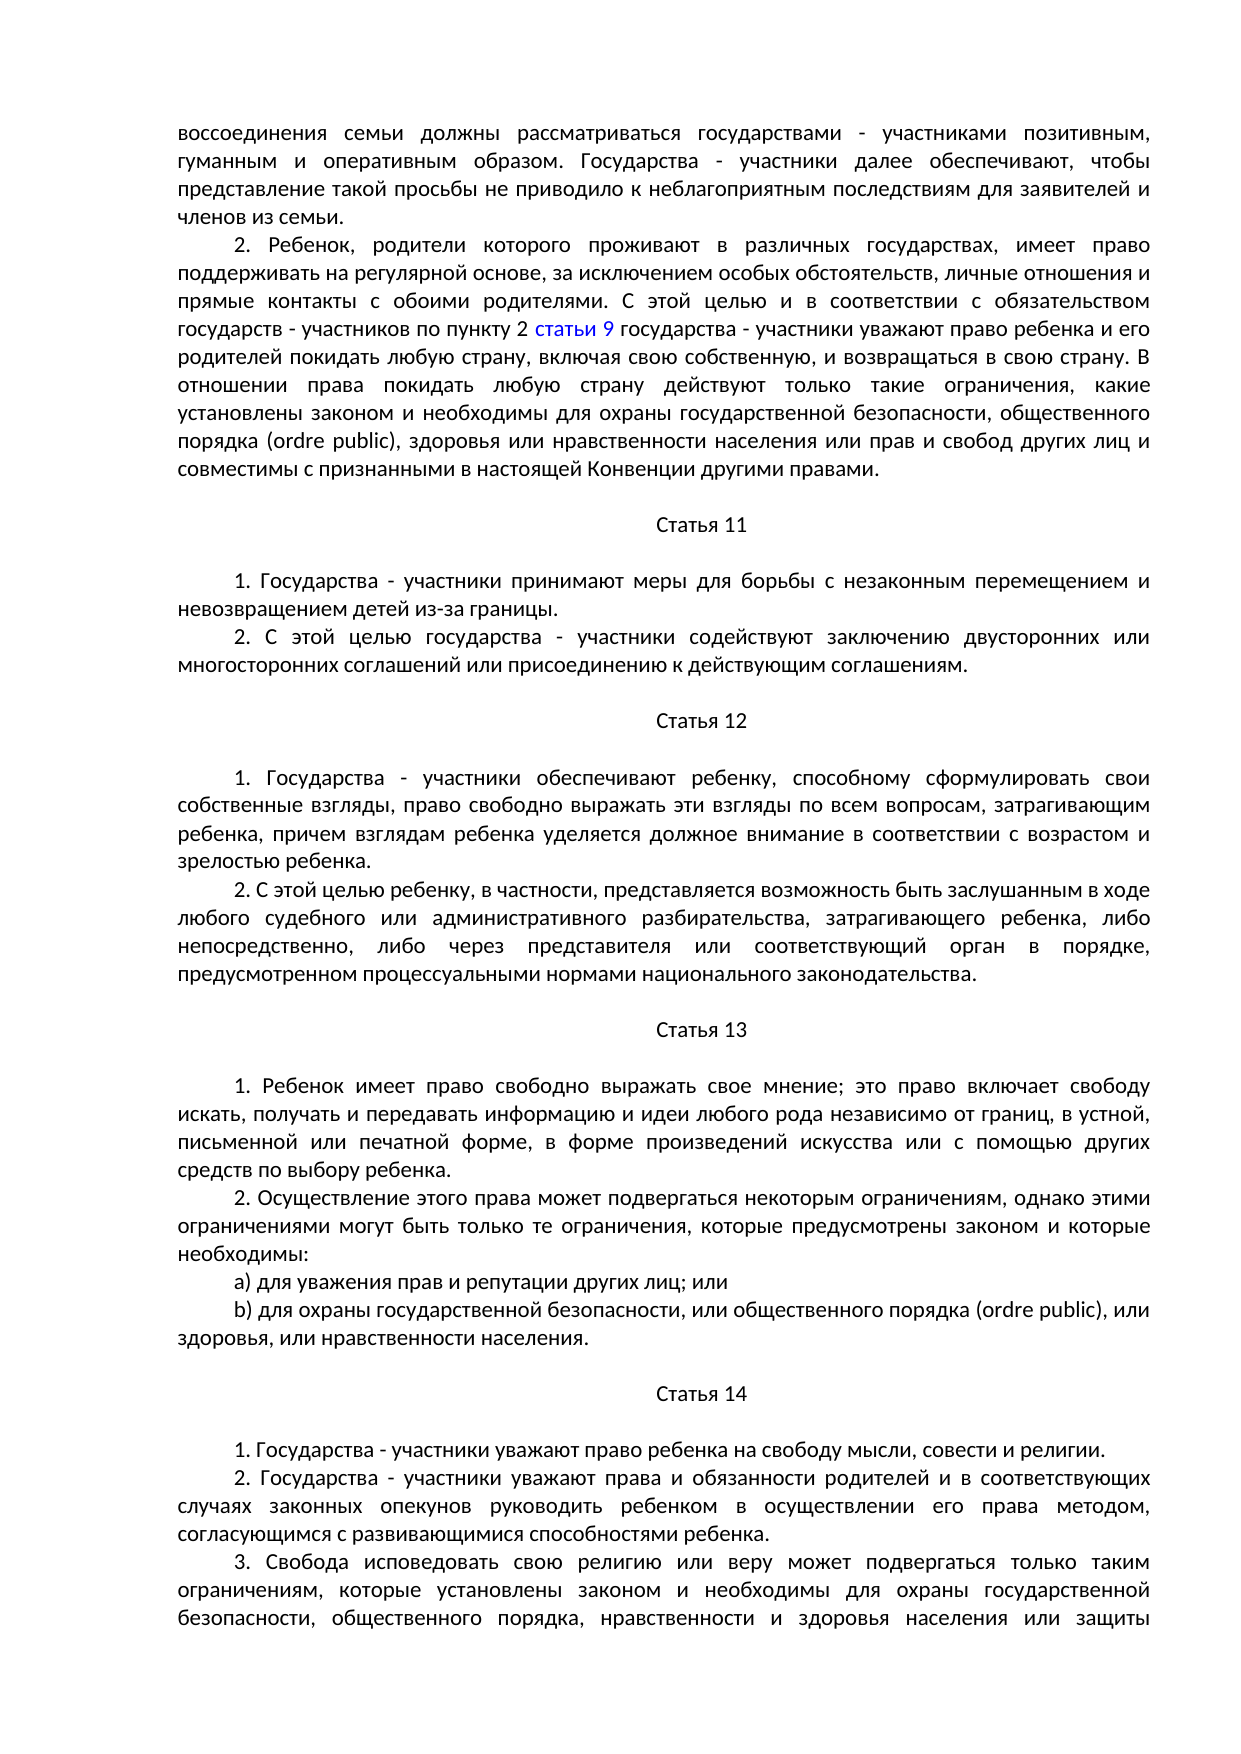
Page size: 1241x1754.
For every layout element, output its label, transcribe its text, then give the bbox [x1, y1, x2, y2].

text Статья 11 [177, 510, 1152, 538]
text 1. Государства - участники обеспечивают ребенку, способному сформулировать свои собственные взгляды, право свободно выражать эти взгляды по всем вопросам, затрагивающим ребенка, причем взглядам ребенка уделяется должное внимание в соответствии с возрастом и зрелостью ребенка. [177, 763, 1152, 875]
text 1. Государства - участники принимают меры для борьбы с незаконным перемещением и невозвращением детей из-за границы. [177, 566, 1152, 622]
text 2. Ребенок, родители которого проживают в различных государствах, имеет право поддерживать на регулярной основе, за исключением особых обстоятельств, личные отношения и прямые контакты с обоими родителями. С этой целью и в соответствии с обязательством государств - участников по пункту 2 статьи 9 государства - участники уважают право ребенка и его родителей покидать любую страну, включая свою собственную, и возвращаться в свою страну. В отношении права покидать любую страну действуют только такие ограничения, какие установлены законом и необходимы для охраны государственной безопасности, общественного порядка (ordre public), здоровья или нравственности населения или прав и свобод других лиц и совместимы с признанными в настоящей Конвенции другими правами. [177, 230, 1152, 482]
text 1. Государства - участники уважают право ребенка на свободу мысли, совести и религии. [177, 1435, 1152, 1463]
text Статья 14 [177, 1379, 1152, 1407]
text 1. Ребенок имеет право свободно выражать свое мнение; это право включает свободу искать, получать и передавать информацию и идеи любого рода независимо от границ, в устной, письменной или печатной форме, в форме произведений искусства или с помощью других средств по выбору ребенка. [177, 1071, 1152, 1183]
text 2. Государства - участники уважают права и обязанности родителей и в соответствующих случаях законных опекунов руководить ребенком в осуществлении его права методом, согласующимся с развивающимися способностями ребенка. [177, 1463, 1152, 1547]
text Статья 12 [177, 707, 1152, 734]
text 2. С этой целью ребенку, в частности, представляется возможность быть заслушанным в ходе любого судебного или административного разбирательства, затрагивающего ребенка, либо непосредственно, либо через представителя или соответствующий орган в порядке, предусмотренном процессуальными нормами национального законодательства. [177, 875, 1152, 987]
text 2. С этой целью государства - участники содействуют заключению двусторонних или многосторонних соглашений или присоединению к действующим соглашениям. [177, 622, 1152, 678]
text 2. Осуществление этого права может подвергаться некоторым ограничениям, однако этими ограничениями могут быть только те ограничения, которые предусмотрены законом и которые необходимы: [177, 1183, 1152, 1267]
text a) для уважения прав и репутации других лиц; или [177, 1267, 1152, 1295]
text Статья 13 [177, 1015, 1152, 1043]
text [177, 1547, 1152, 1631]
text b) для охраны государственной безопасности, или общественного порядка (ordre public), или здоровья, или нравственности населения. [177, 1295, 1152, 1351]
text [177, 118, 1152, 230]
